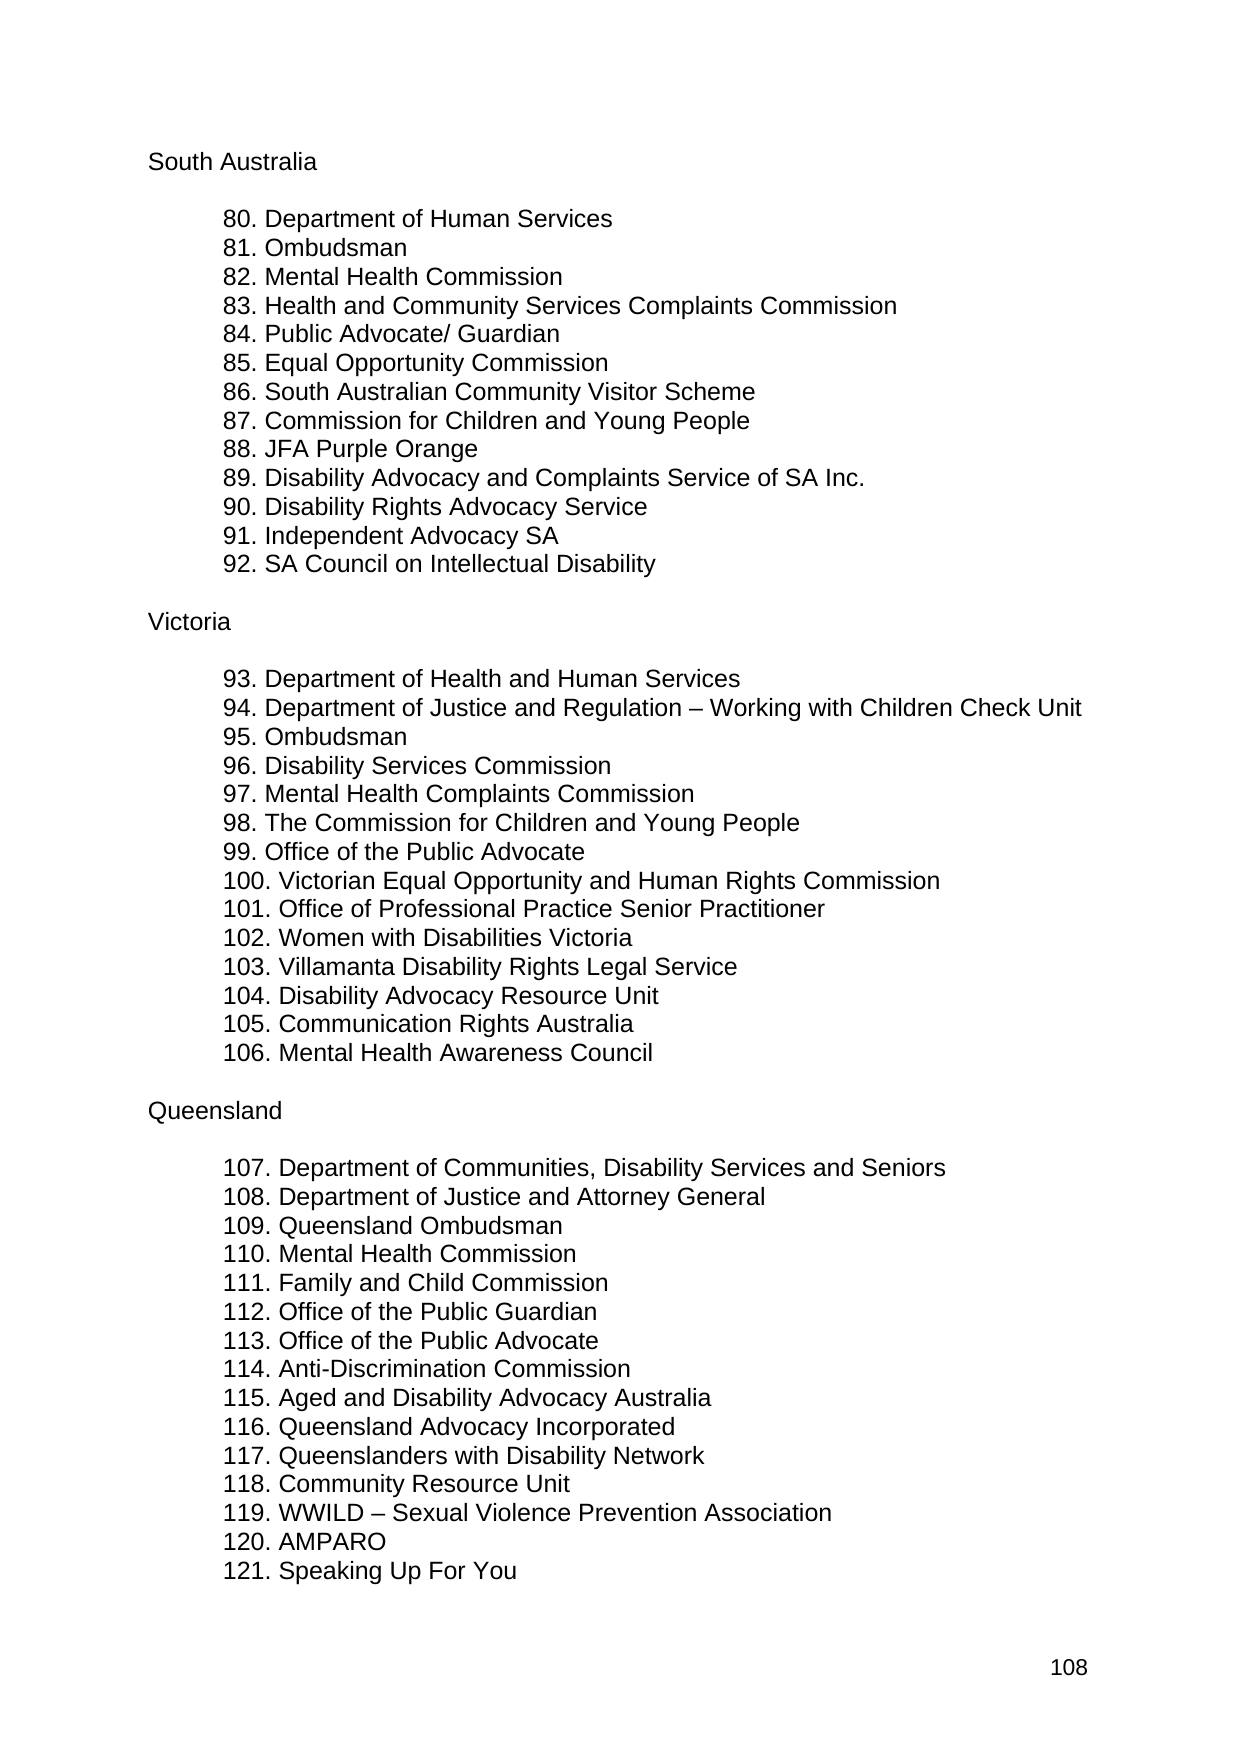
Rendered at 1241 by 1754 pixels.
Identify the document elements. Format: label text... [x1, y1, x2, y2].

list Mental Health Complaints Commission [223, 779, 1092, 808]
list WWILD – Sexual Violence Prevention Association [223, 1498, 1092, 1527]
list Communication Rights Australia [223, 1009, 1092, 1038]
list Community Resource Unit [223, 1469, 1092, 1498]
text Victoria [148, 607, 1092, 636]
list Independent Advocacy SA [223, 521, 1092, 549]
list Disability Rights Advocacy Service [223, 492, 1092, 521]
list Department of Justice and Regulation – Working with Children Check Unit [223, 693, 1092, 722]
list Aged and Disability Advocacy Australia [223, 1383, 1092, 1412]
list Public Advocate/ Guardian [223, 319, 1092, 348]
list Speaking Up For You [223, 1556, 1092, 1584]
list Mental Health Commission [223, 1239, 1092, 1268]
list Mental Health Awareness Council [223, 1038, 1092, 1067]
list Disability Advocacy Resource Unit [223, 981, 1092, 1009]
list Commission for Children and Young People [223, 406, 1092, 434]
list Office of the Public Advocate [223, 837, 1092, 866]
list Disability Advocacy and Complaints Service of SA Inc. [223, 463, 1092, 492]
list JFA Purple Orange [223, 434, 1092, 463]
list Ombudsman [223, 233, 1092, 262]
list Department of Health and Human Services [223, 664, 1092, 693]
text South Australia [148, 147, 1092, 176]
text Queensland [148, 1096, 1092, 1124]
list Office of the Public Advocate [223, 1326, 1092, 1354]
list Department of Human Services [223, 204, 1092, 233]
list Family and Child Commission [223, 1268, 1092, 1297]
list Department of Justice and Attorney General [223, 1182, 1092, 1211]
list Equal Opportunity Commission [223, 348, 1092, 377]
list Mental Health Commission [223, 262, 1092, 291]
list AMPARO [223, 1527, 1092, 1556]
list Queenslanders with Disability Network [223, 1441, 1092, 1469]
list South Australian Community Visitor Scheme [223, 377, 1092, 406]
list Victorian Equal Opportunity and Human Rights Commission [223, 866, 1092, 894]
list Disability Services Commission [223, 751, 1092, 779]
list Office of Professional Practice Senior Practitioner [223, 894, 1092, 923]
list Ombudsman [223, 722, 1092, 751]
list Women with Disabilities Victoria [223, 923, 1092, 952]
list SA Council on Intellectual Disability [223, 549, 1092, 578]
list Queensland Ombudsman [223, 1211, 1092, 1239]
list Villamanta Disability Rights Legal Service [223, 952, 1092, 981]
list Anti-Discrimination Commission [223, 1354, 1092, 1383]
list The Commission for Children and Young People [223, 808, 1092, 837]
list Department of Communities, Disability Services and Seniors [223, 1153, 1092, 1182]
list Office of the Public Guardian [223, 1297, 1092, 1326]
list Queensland Advocacy Incorporated [223, 1412, 1092, 1441]
list Health and Community Services Complaints Commission [223, 291, 1092, 319]
